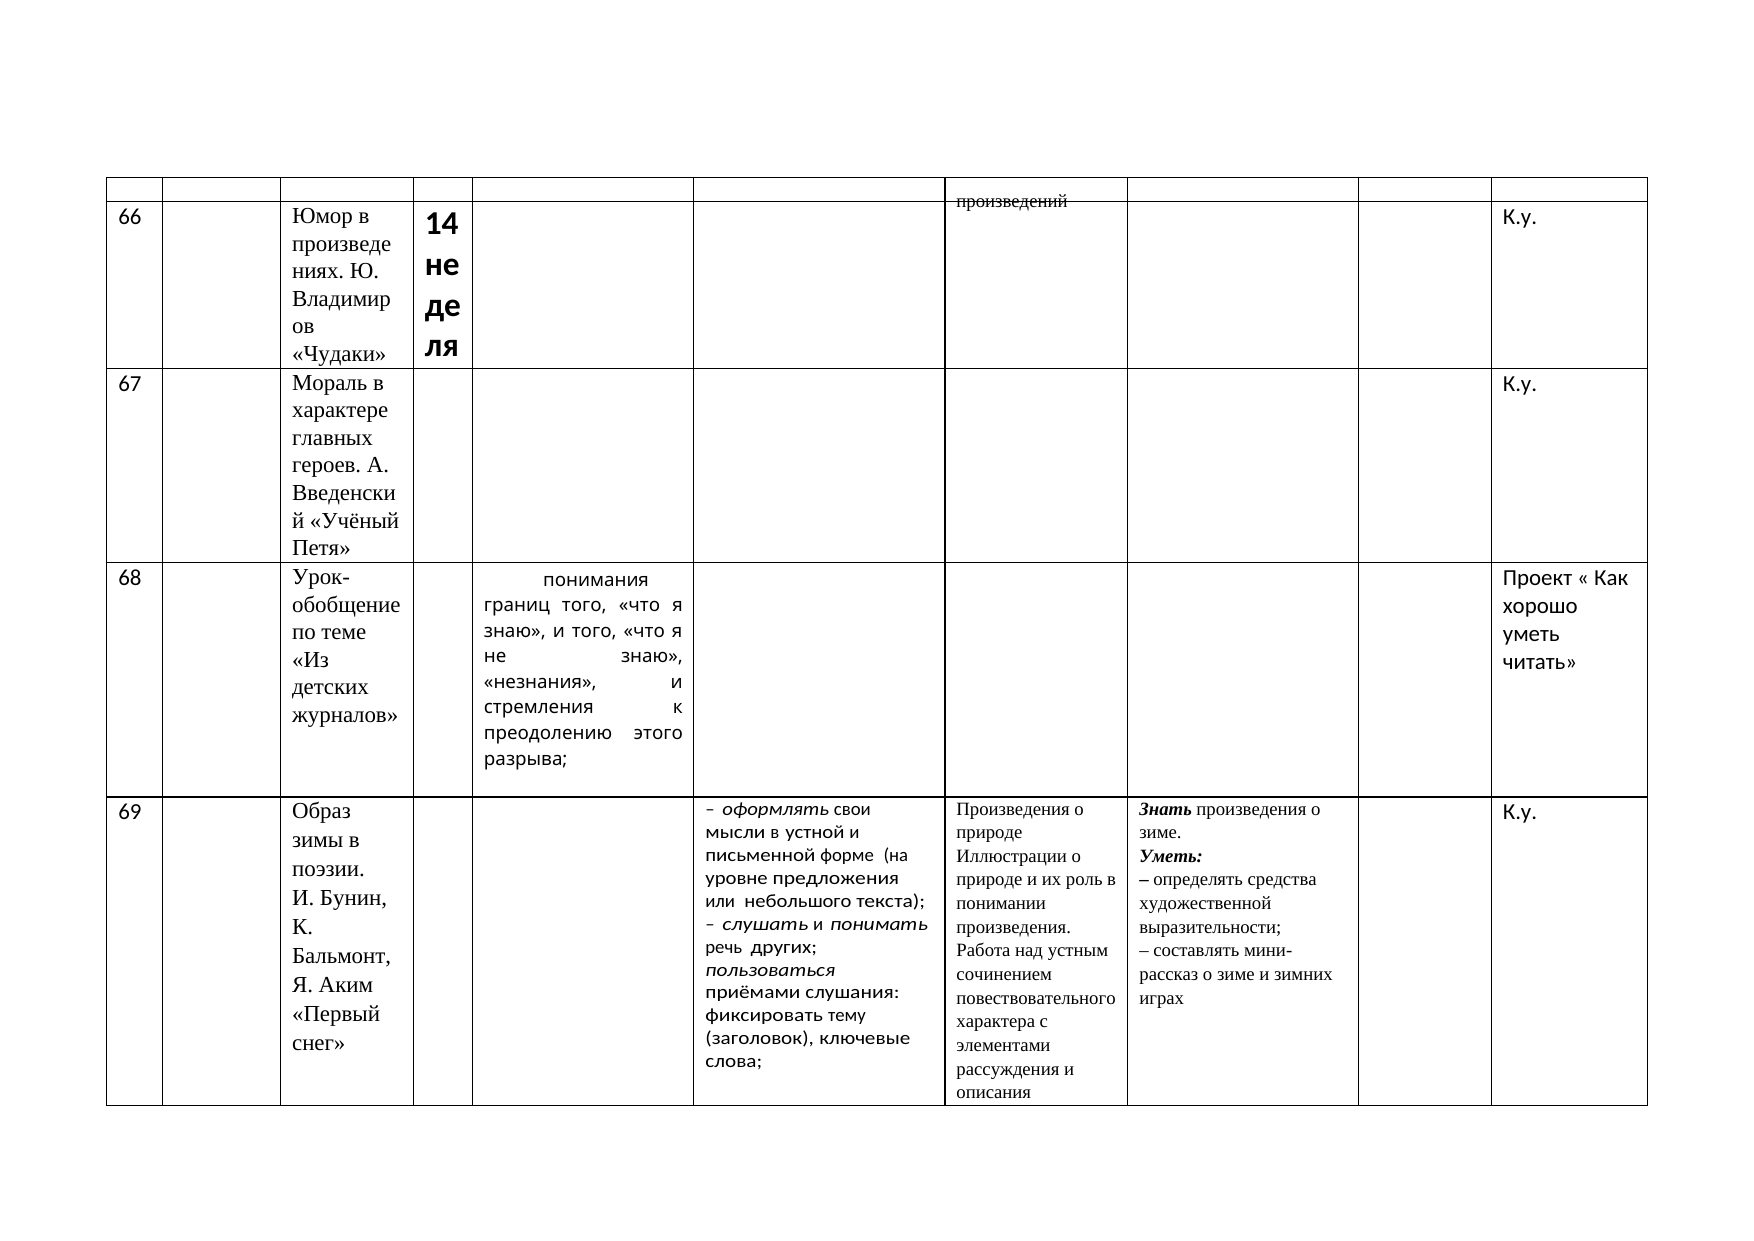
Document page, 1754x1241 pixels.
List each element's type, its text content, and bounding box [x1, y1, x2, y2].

table_cell [414, 563, 472, 796]
table_cell [694, 202, 944, 368]
table_cell [1128, 202, 1358, 368]
table_cell [946, 202, 1127, 368]
table_cell [694, 178, 944, 201]
table_cell 68 [107, 563, 162, 796]
table_cell [414, 798, 472, 1105]
table_cell К.у. [1492, 798, 1647, 1105]
table_cell 67 [107, 369, 162, 562]
table_cell [163, 798, 280, 1105]
table_cell Проект « Как хорошо уметь читать» [1492, 563, 1647, 796]
table_cell [414, 178, 472, 201]
table_cell [1128, 563, 1358, 796]
table_cell [473, 369, 693, 562]
table_cell [1359, 798, 1491, 1105]
table_cell [473, 798, 693, 1105]
table_cell Юмор в произведениях. Ю. Владимиров «Чудаки» [281, 202, 413, 368]
table_cell [414, 369, 472, 562]
table_cell [1359, 563, 1491, 796]
table_cell – оформлять свои мысли в устной и письменной форме (на уровне предложения или небольшого текста); – слушать и понимать речь других; пользоваться приёмами слушания: фиксировать тему (заголовок), ключевые слова; [694, 798, 944, 1105]
table_cell Мораль в характере главных героев. А. Введенский «Учёный Петя» [281, 369, 413, 562]
table_cell К.у. [1492, 369, 1647, 562]
table_cell 66 [107, 202, 162, 368]
table_cell [473, 202, 693, 368]
table_cell 69 [107, 798, 162, 1105]
table_cell [1359, 369, 1491, 562]
table_cell [1128, 369, 1358, 562]
table_cell [163, 563, 280, 796]
table_cell 65 [107, 178, 162, 201]
table_cell 14неделя [414, 202, 472, 368]
table_cell Произведения о природе Иллюстрации о природе и их роль в понимании произведения. Работа над устным сочинением повествовательного характера с элементами рассуждения и описания [946, 798, 1127, 1105]
table_cell [946, 563, 1127, 796]
table_cell [946, 369, 1127, 562]
table_cell [694, 369, 944, 562]
table_cell К.у. [1492, 202, 1647, 368]
table_cell [1359, 202, 1491, 368]
table_cell Знать произведения о зиме. Уметь: – определять средства художественной выразительности; – составлять мини-рассказ о зиме и зимних играх [1128, 798, 1358, 1105]
table_cell [1492, 178, 1647, 201]
table_cell [163, 202, 280, 368]
table_cell Урок-обобщение по теме «Из детских журналов» [281, 563, 413, 796]
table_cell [473, 178, 693, 201]
table_cell Образ зимы в поэзии. И. Бунин, К. Бальмонт, Я. Аким «Первый снег» [281, 798, 413, 1105]
table_cell [694, 563, 944, 796]
table_cell [1359, 178, 1491, 201]
table_cell [163, 369, 280, 562]
table_cell понимания границ того, «что я знаю», и того, «что я не знаю», «незнания», и стремления к преодолению этого разрыва; [473, 563, 693, 796]
